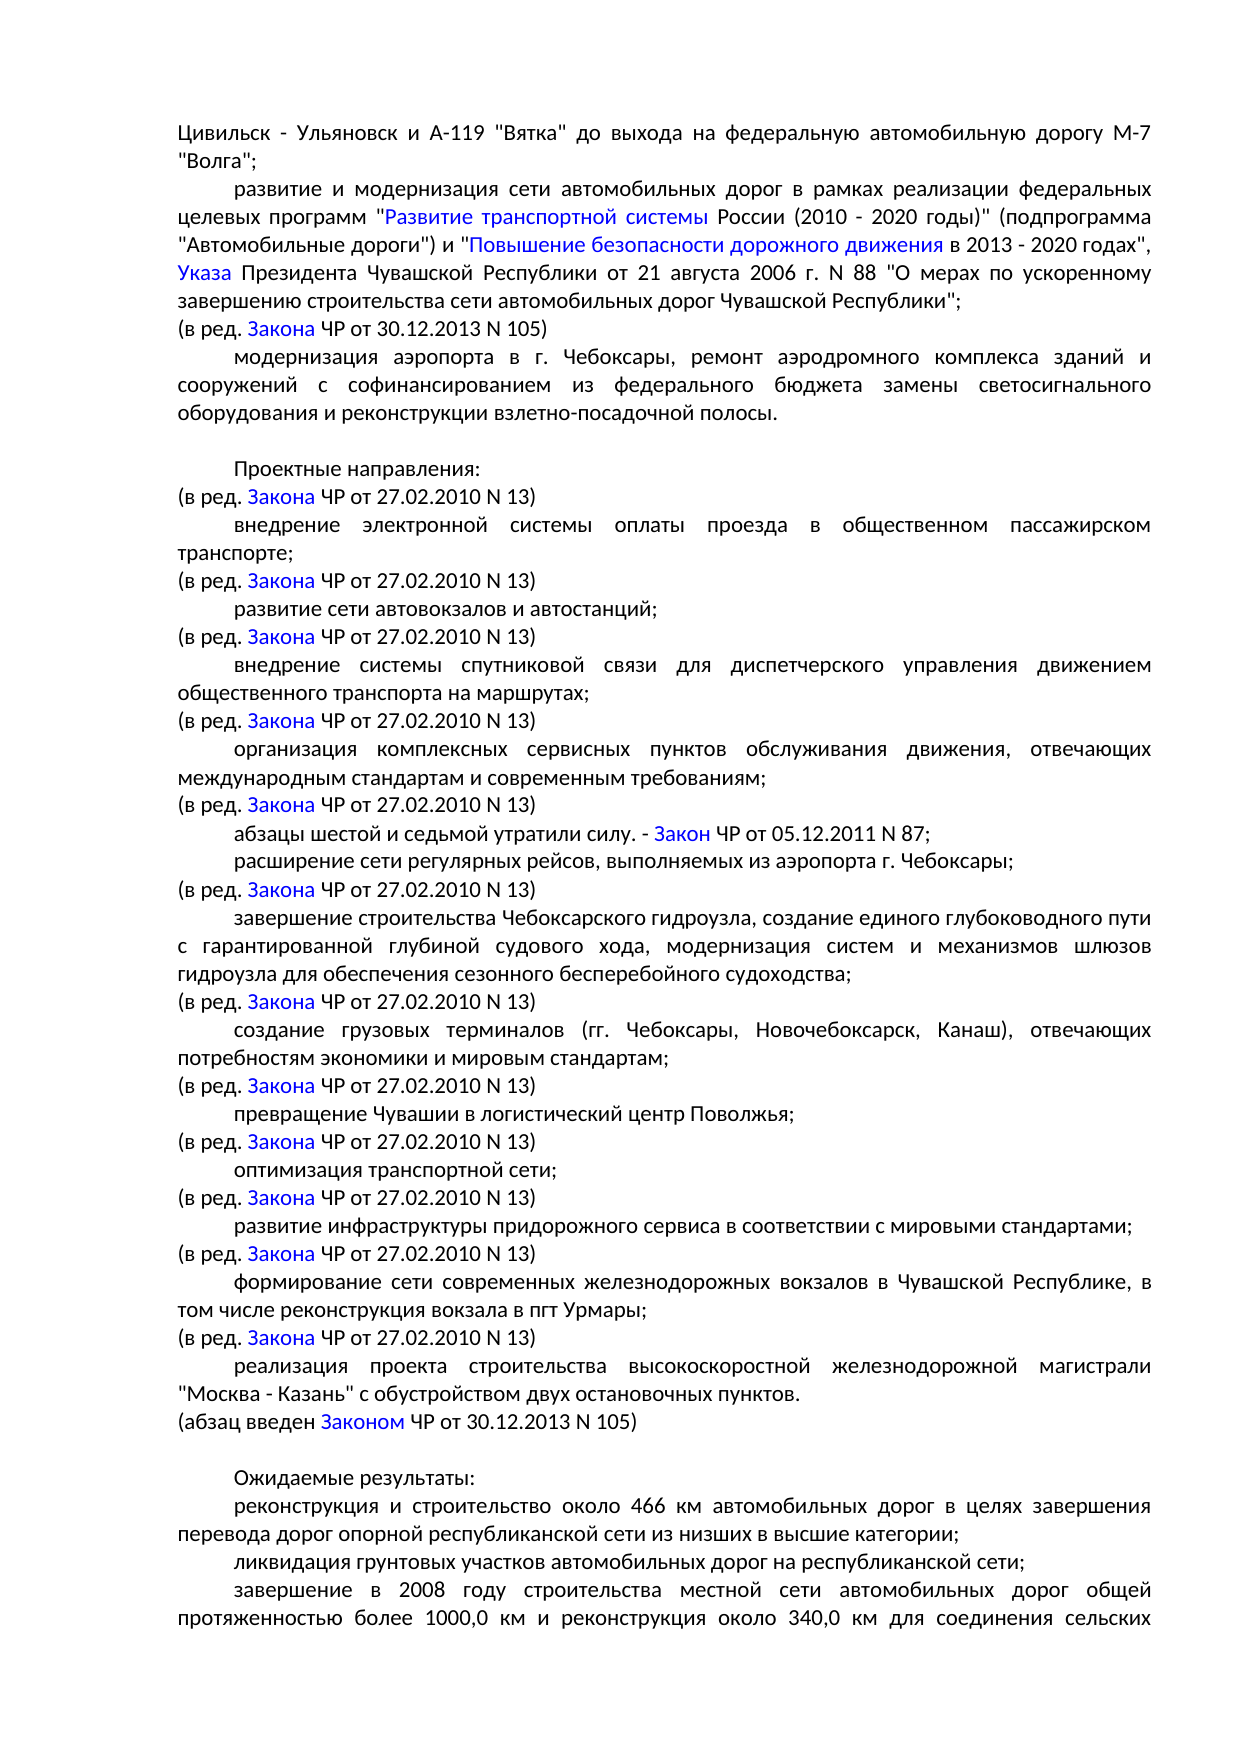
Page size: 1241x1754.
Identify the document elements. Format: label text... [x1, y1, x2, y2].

text (в ред. Закона ЧР от 27.02.2010 N 13) [177, 1127, 1152, 1155]
text абзацы шестой и седьмой утратили силу. - Закон ЧР от 05.12.2011 N 87; [177, 819, 1152, 847]
text ликвидация грунтовых участков автомобильных дорог на республиканской сети; [177, 1547, 1152, 1575]
text (в ред. Закона ЧР от 27.02.2010 N 13) [177, 566, 1152, 594]
text формирование сети современных железнодорожных вокзалов в Чувашской Республике, в том числе реконструкция вокзала в пгт Урмары; [177, 1267, 1152, 1323]
text (в ред. Закона ЧР от 30.12.2013 N 105) [177, 314, 1152, 342]
text развитие и модернизация сети автомобильных дорог в рамках реализации федеральных целевых программ "Развитие транспортной системы России (2010 - 2020 годы)" (подпрограмма "Автомобильные дороги") и "Повышение безопасности дорожного движения в 2013 - 2020 годах", Указа Президента Чувашской Республики от 21 августа 2006 г. N 88 "О мерах по ускоренному завершению строительства сети автомобильных дорог Чувашской Республики"; [177, 174, 1152, 314]
text внедрение электронной системы оплаты проезда в общественном пассажирском транспорте; [177, 510, 1152, 566]
text Проектные направления: [177, 454, 1152, 482]
text модернизация аэропорта в г. Чебоксары, ремонт аэродромного комплекса зданий и сооружений с софинансированием из федерального бюджета замены светосигнального оборудования и реконструкции взлетно-посадочной полосы. [177, 342, 1152, 426]
text (в ред. Закона ЧР от 27.02.2010 N 13) [177, 1239, 1152, 1267]
text (абзац введен Законом ЧР от 30.12.2013 N 105) [177, 1407, 1152, 1435]
text (в ред. Закона ЧР от 27.02.2010 N 13) [177, 791, 1152, 819]
text (в ред. Закона ЧР от 27.02.2010 N 13) [177, 707, 1152, 734]
text реализация проекта строительства высокоскоростной железнодорожной магистрали "Москва - Казань" с обустройством двух остановочных пунктов. [177, 1351, 1152, 1407]
text Ожидаемые результаты: [177, 1463, 1152, 1491]
text развитие инфраструктуры придорожного сервиса в соответствии с мировыми стандартами; [177, 1211, 1152, 1239]
text создание грузовых терминалов (гг. Чебоксары, Новочебоксарск, Канаш), отвечающих потребностям экономики и мировым стандартам; [177, 1015, 1152, 1071]
text (в ред. Закона ЧР от 27.02.2010 N 13) [177, 1323, 1152, 1351]
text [177, 118, 1152, 174]
text превращение Чувашии в логистический центр Поволжья; [177, 1099, 1152, 1127]
text завершение строительства Чебоксарского гидроузла, создание единого глубоководного пути с гарантированной глубиной судового хода, модернизация систем и механизмов шлюзов гидроузла для обеспечения сезонного бесперебойного судоходства; [177, 903, 1152, 987]
text реконструкция и строительство около 466 км автомобильных дорог в целях завершения перевода дорог опорной республиканской сети из низших в высшие категории; [177, 1491, 1152, 1547]
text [177, 1575, 1152, 1631]
text внедрение системы спутниковой связи для диспетчерского управления движением общественного транспорта на маршрутах; [177, 651, 1152, 707]
text расширение сети регулярных рейсов, выполняемых из аэропорта г. Чебоксары; [177, 847, 1152, 875]
text развитие сети автовокзалов и автостанций; [177, 594, 1152, 622]
text (в ред. Закона ЧР от 27.02.2010 N 13) [177, 482, 1152, 510]
text (в ред. Закона ЧР от 27.02.2010 N 13) [177, 1183, 1152, 1211]
text оптимизация транспортной сети; [177, 1155, 1152, 1183]
text (в ред. Закона ЧР от 27.02.2010 N 13) [177, 1071, 1152, 1099]
text (в ред. Закона ЧР от 27.02.2010 N 13) [177, 622, 1152, 651]
text (в ред. Закона ЧР от 27.02.2010 N 13) [177, 875, 1152, 903]
text организация комплексных сервисных пунктов обслуживания движения, отвечающих международным стандартам и современным требованиям; [177, 734, 1152, 791]
text (в ред. Закона ЧР от 27.02.2010 N 13) [177, 987, 1152, 1015]
